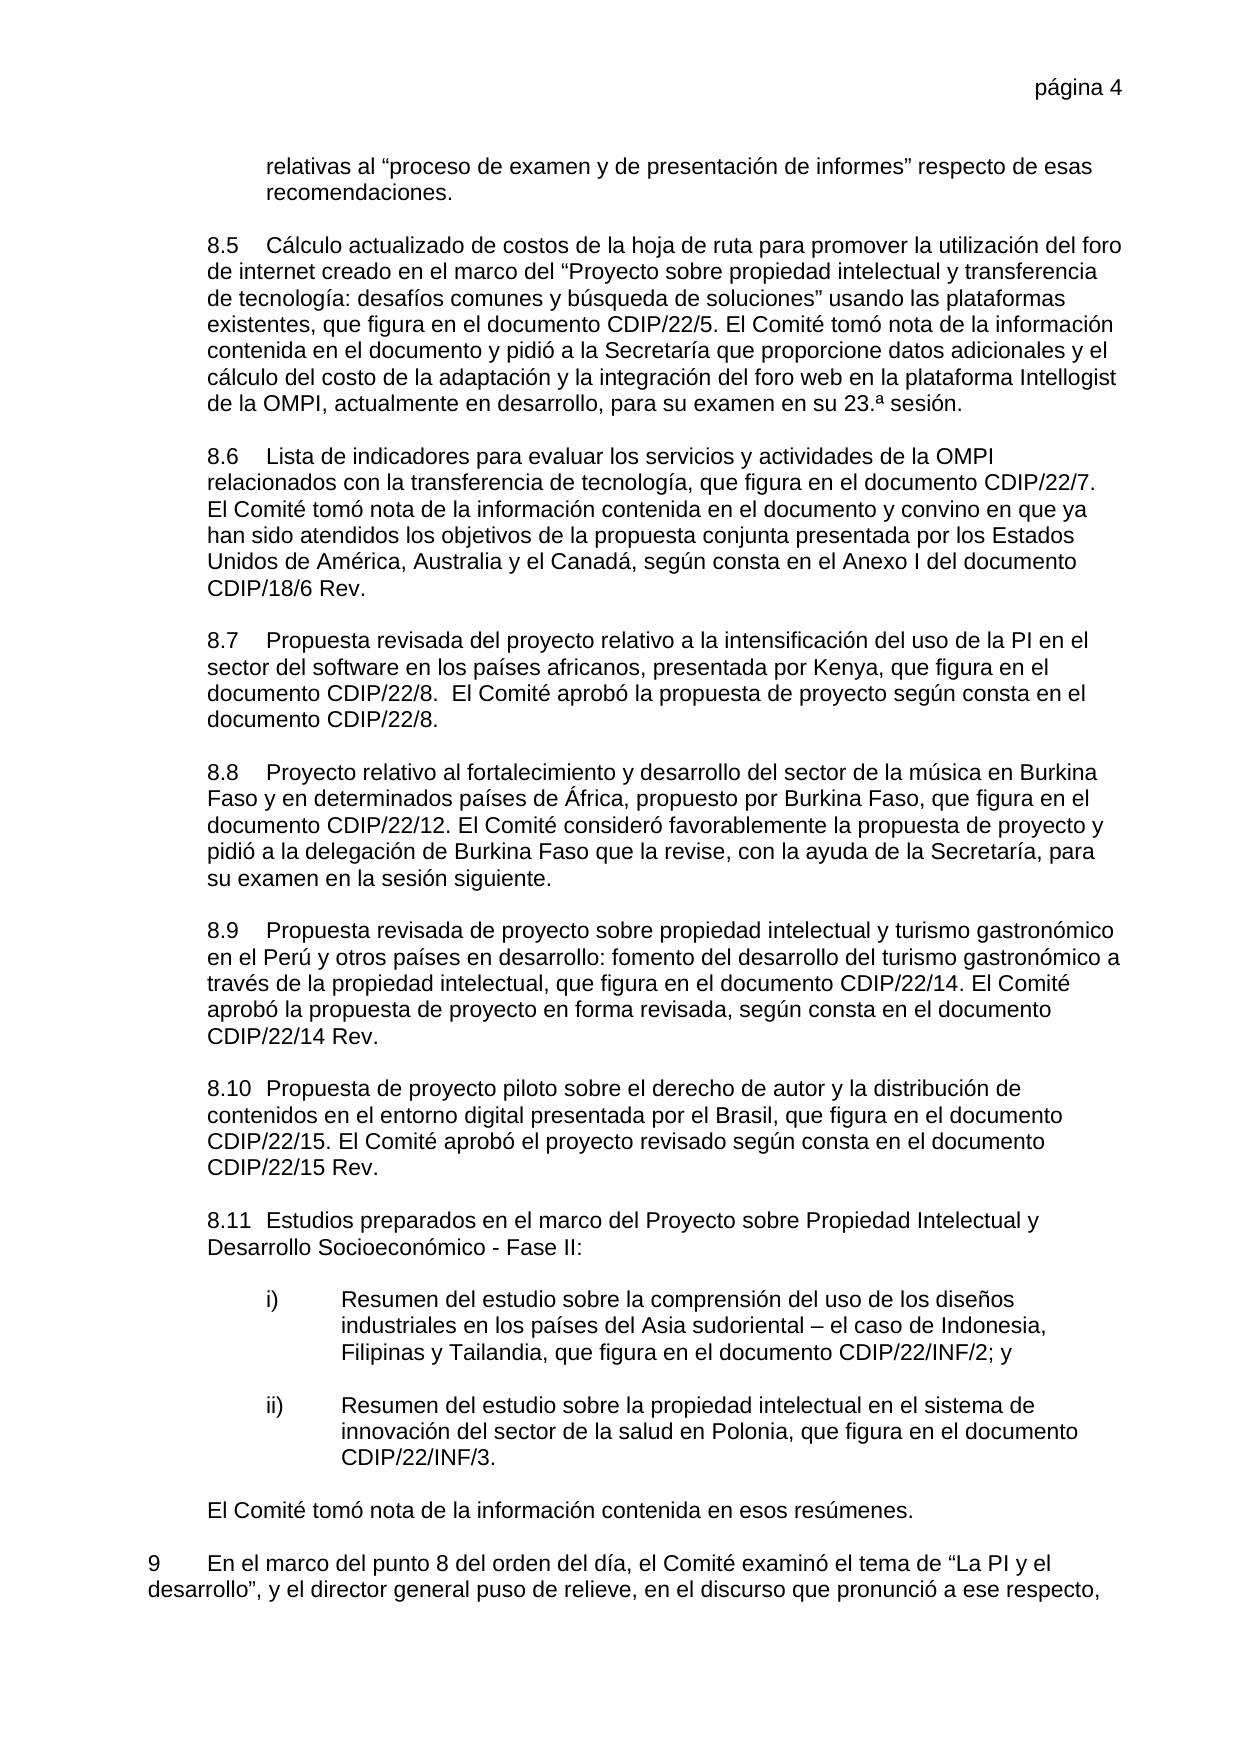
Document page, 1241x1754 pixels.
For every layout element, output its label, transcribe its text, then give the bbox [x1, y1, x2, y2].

text 8.9 Propuesta revisada de proyecto sobre propiedad intelectual y turismo gastronómico en el Perú y otros países en desarrollo: fomento del desarrollo del turismo gastronómico a través de la propiedad intelectual, que figura en el documento CDIP/22/14. El Comité aprobó la propuesta de proyecto en forma revisada, según consta en el documento CDIP/22/14 Rev. [207, 917, 1122, 1049]
text 8.7 Propuesta revisada del proyecto relativo a la intensificación del uso de la PI en el sector del software en los países africanos, presentada por Kenya, que figura en el documento CDIP/22/8. El Comité aprobó la propuesta de proyecto según consta en el documento CDIP/22/8. [207, 627, 1122, 733]
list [266, 153, 1122, 206]
text 8.8 Proyecto relativo al fortalecimiento y desarrollo del sector de la música en Burkina Faso y en determinados países de África, propuesto por Burkina Faso, que figura en el documento CDIP/22/12. El Comité consideró favorablemente la propuesta de proyecto y pidió a la delegación de Burkina Faso que la revise, con la ayuda de la Secretaría, para su examen en la sesión siguiente. [207, 759, 1122, 891]
text 8.10 Propuesta de proyecto piloto sobre el derecho de autor y la distribución de contenidos en el entorno digital presentada por el Brasil, que figura en el documento CDIP/22/15. El Comité aprobó el proyecto revisado según consta en el documento CDIP/22/15 Rev. [207, 1075, 1122, 1181]
list Resumen del estudio sobre la comprensión del uso de los diseños industriales en los países del Asia sudoriental – el caso de Indonesia, Filipinas y Tailandia, que figura en el documento CDIP/22/INF/2; y [266, 1286, 1122, 1365]
text 8.6 Lista de indicadores para evaluar los servicios y actividades de la OMPI relacionados con la transferencia de tecnología, que figura en el documento CDIP/22/7. El Comité tomó nota de la información contenida en el documento y convino en que ya han sido atendidos los objetivos de la propuesta conjunta presentada por los Estados Unidos de América, Australia y el Canadá, según consta en el Anexo I del documento CDIP/18/6 Rev. [207, 443, 1122, 601]
text El Comité tomó nota de la información contenida en esos resúmenes. [207, 1497, 1122, 1523]
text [148, 1550, 1122, 1602]
text 8.11 Estudios preparados en el marco del Proyecto sobre Propiedad Intelectual y Desarrollo Socioeconómico - Fase II: [207, 1207, 1122, 1260]
text 8.5 Cálculo actualizado de costos de la hoja de ruta para promover la utilización del foro de internet creado en el marco del “Proyecto sobre propiedad intelectual y transferencia de tecnología: desafíos comunes y búsqueda de soluciones” usando las plataformas existentes, que figura en el documento CDIP/22/5. El Comité tomó nota de la información contenida en el documento y pidió a la Secretaría que proporcione datos adicionales y el cálculo del costo de la adaptación y la integración del foro web en la plataforma Intellogist de la OMPI, actualmente en desarrollo, para su examen en su 23.ª sesión. [207, 232, 1122, 416]
list Resumen del estudio sobre la propiedad intelectual en el sistema de innovación del sector de la salud en Polonia, que figura en el documento CDIP/22/INF/3. [266, 1392, 1122, 1471]
